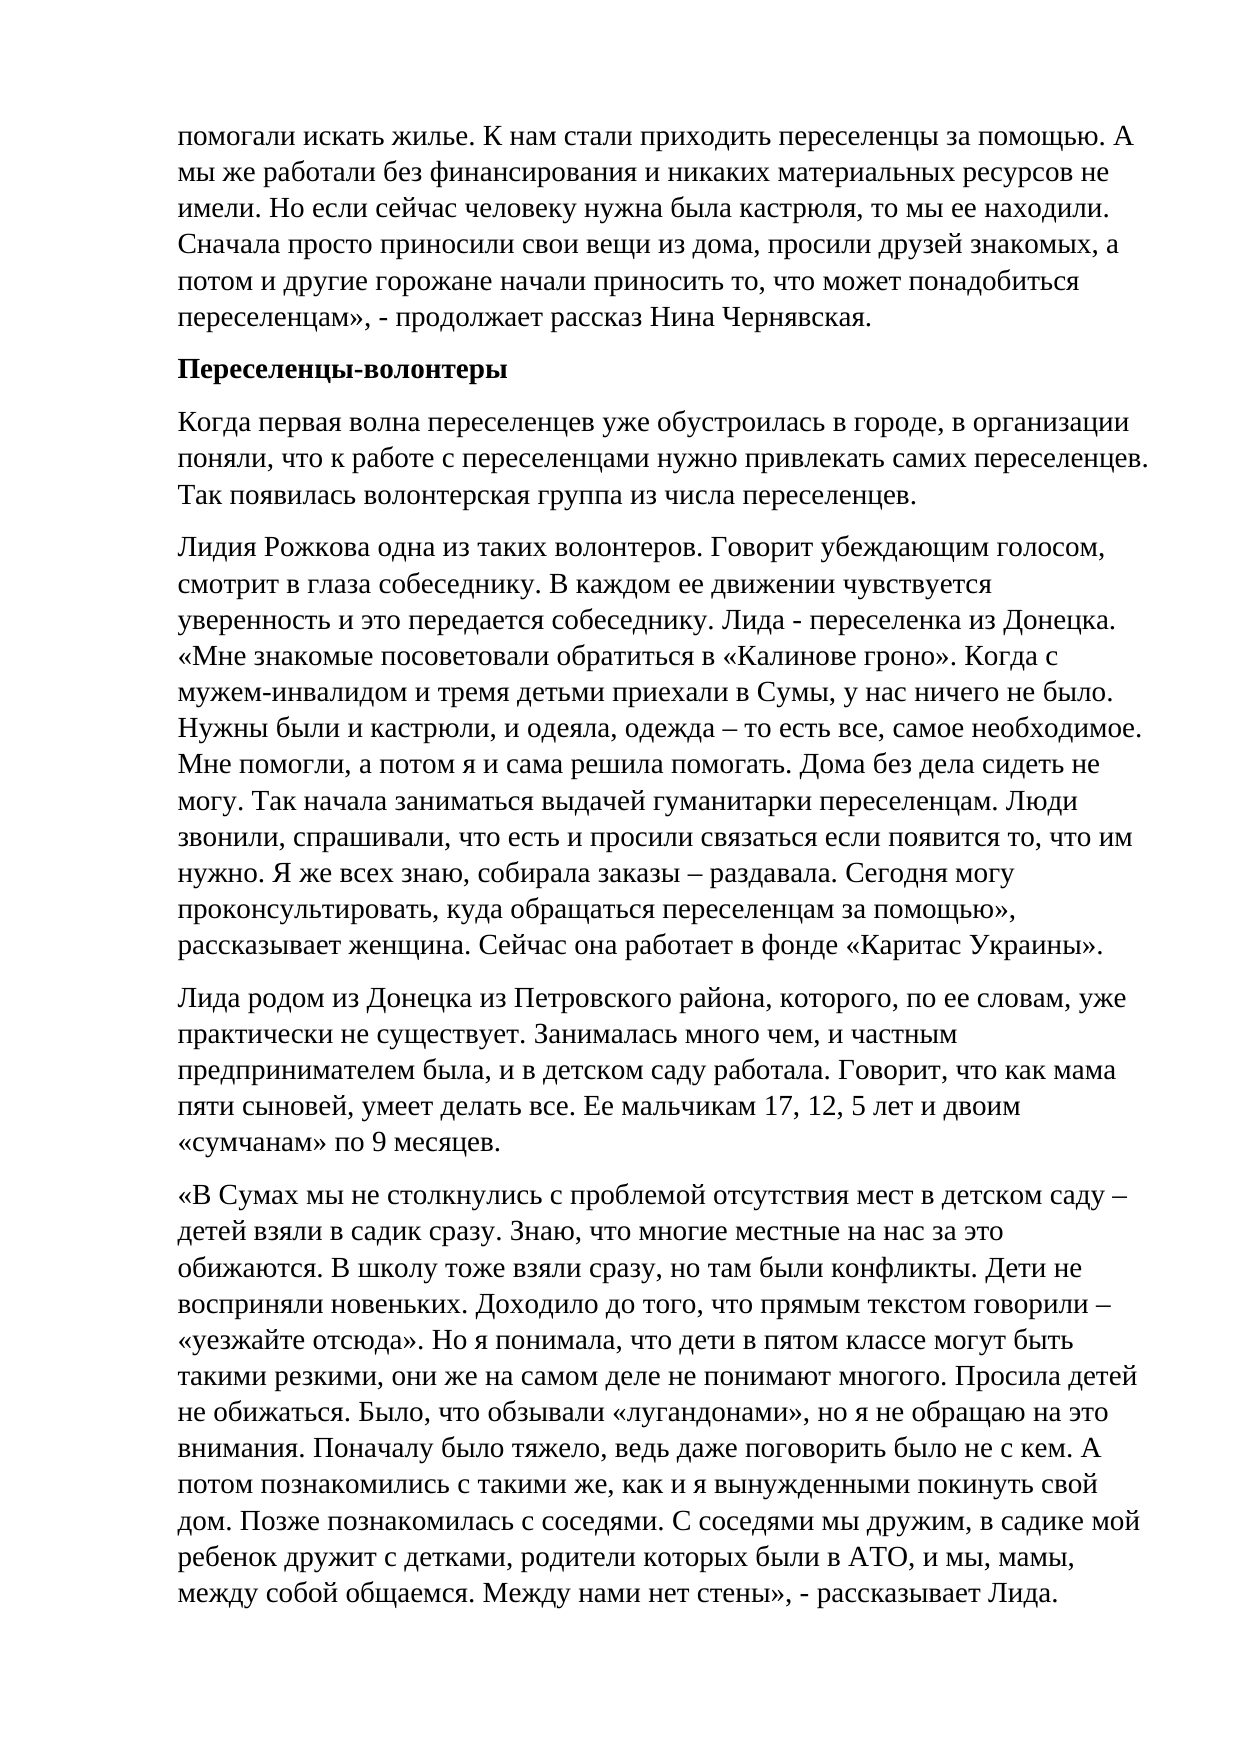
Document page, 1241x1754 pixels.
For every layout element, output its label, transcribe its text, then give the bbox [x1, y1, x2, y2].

text Когда первая волна переселенцев уже обустроилась в городе, в организации поняли, что к работе с переселенцами нужно привлекать самих переселенцев. Так появилась волонтерская группа из числа переселенцев. [177, 404, 1152, 510]
text Лида родом из Донецка из Петровского района, которого, по ее словам, уже практически не существует. Занималась много чем, и частным предпринимателем была, и в детском саду работала. Говорит, что как мама пяти сыновей, умеет делать все. Ее мальчикам 17, 12, 5 лет и двоим «сумчанам» по 9 месяцев. [177, 980, 1152, 1158]
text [177, 118, 1152, 332]
text Переселенцы-волонтеры [177, 352, 1152, 385]
text Лидия Рожкова одна из таких волонтеров. Говорит убеждающим голосом, смотрит в глаза собеседнику. В каждом ее движении чувствуется уверенность и это передается собеседнику. Лида - переселенка из Донецка. «Мне знакомые посоветовали обратиться в «Калинове гроно». Когда с мужем-инвалидом и тремя детьми приехали в Сумы, у нас ничего не было. Нужны были и кастрюли, и одеяла, одежда – то есть все, самое необходимое. Мне помогли, а потом я и сама решила помогать. Дома без дела сидеть не могу. Так начала заниматься выдачей гуманитарки переселенцам. Люди звонили, спрашивали, что есть и просили связаться если появится то, что им нужно. Я же всех знаю, собирала заказы – раздавала. Сегодня могу проконсультировать, куда обращаться переселенцам за помощью», рассказывает женщина. Сейчас она работает в фонде «Каритас Украины». [177, 529, 1152, 961]
text «В Сумах мы не столкнулись с проблемой отсутствия мест в детском саду – детей взяли в садик сразу. Знаю, что многие местные на нас за это обижаются. В школу тоже взяли сразу, но там были конфликты. Дети не восприняли новеньких. Доходило до того, что прямым текстом говорили – «уезжайте отсюда». Но я понимала, что дети в пятом классе могут быть такими резкими, они же на самом деле не понимают многого. Просила детей не обижаться. Было, что обзывали «лугандонами», но я не обращаю на это внимания. Поначалу было тяжело, ведь даже поговорить было не с кем. А потом познакомились с такими же, как и я вынужденными покинуть свой дом. Позже познакомилась с соседями. С соседями мы дружим, в садике мой ребенок дружит с детками, родители которых были в АТО, и мы, мамы, между собой общаемся. Между нами нет стены», - рассказывает Лида. [177, 1177, 1152, 1608]
